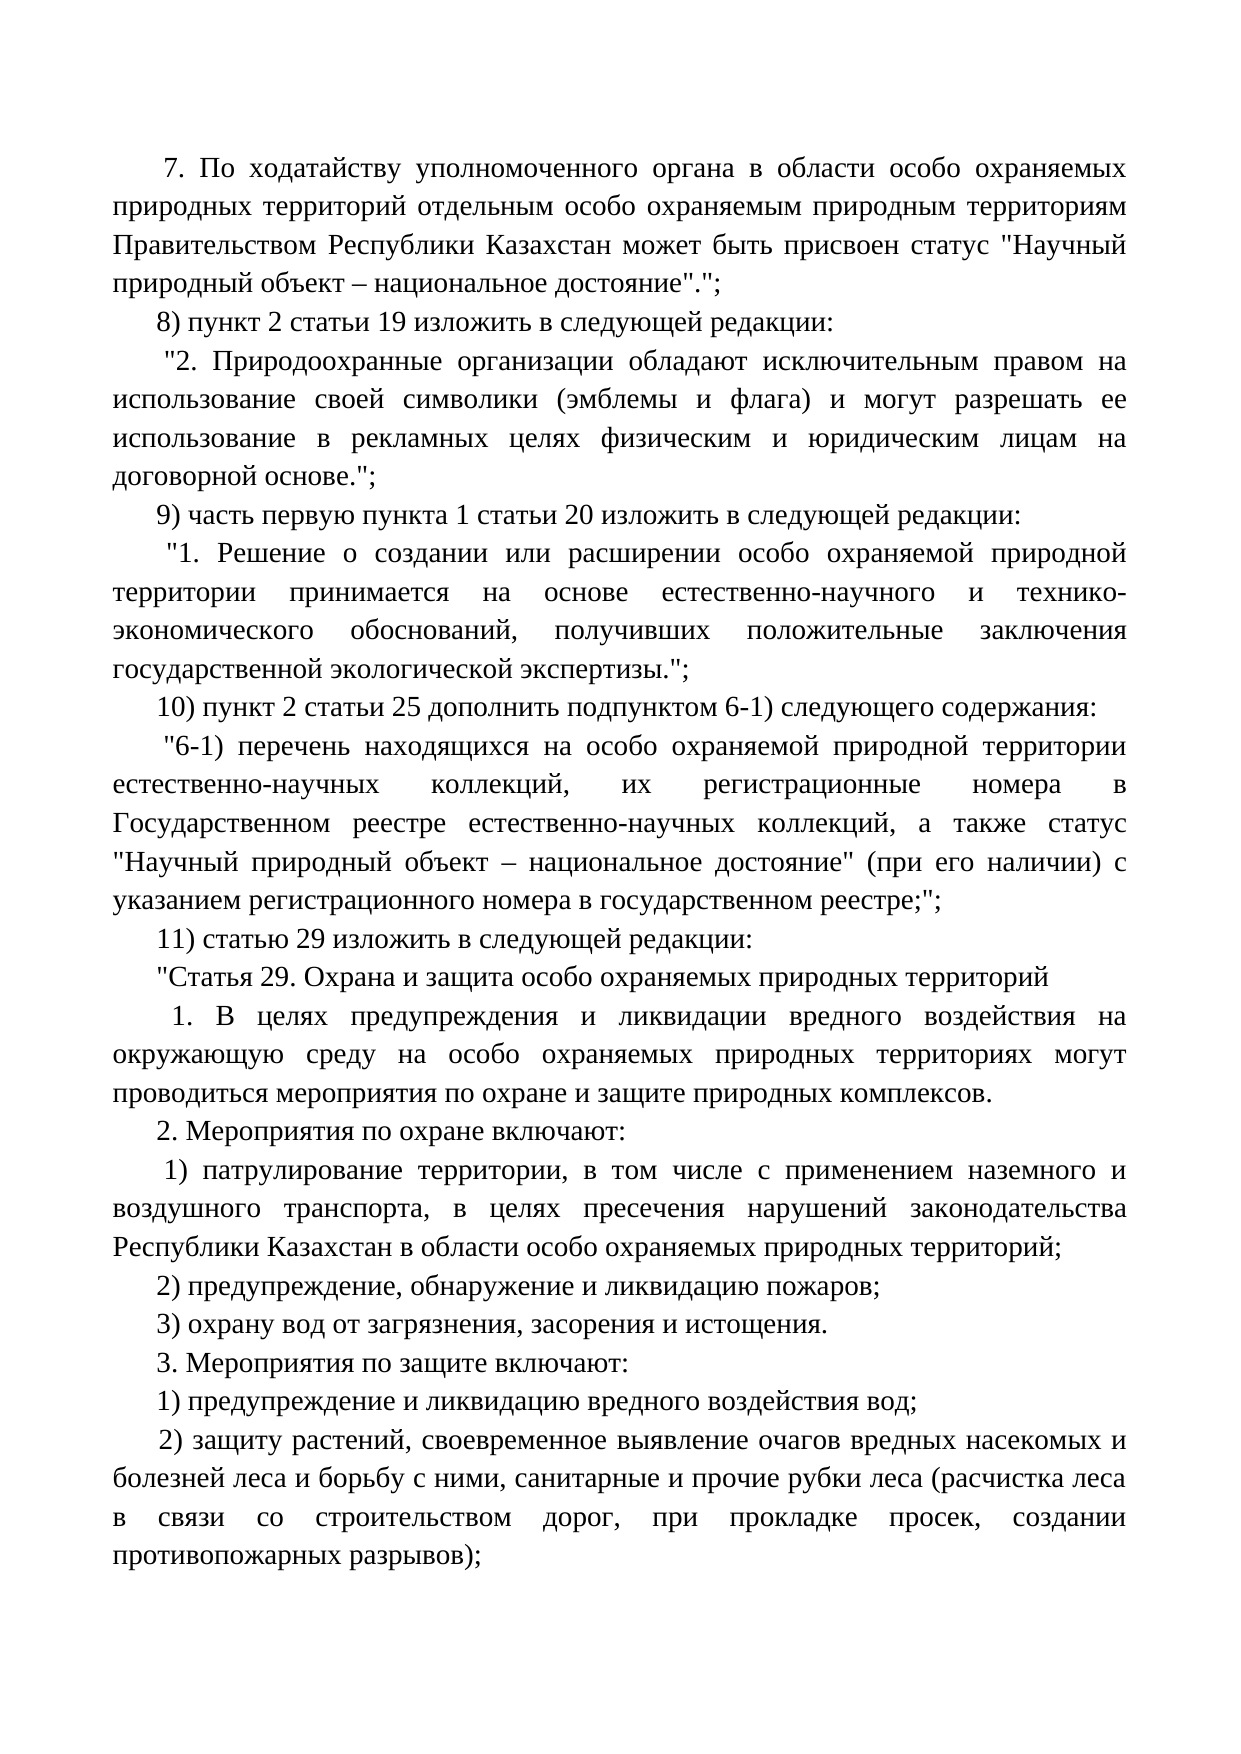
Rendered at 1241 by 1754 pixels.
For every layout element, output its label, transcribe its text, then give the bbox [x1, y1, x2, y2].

text "2. Природоохранные организации обладают исключительным правом на использование своей символики (эмблемы и флага) и могут разрешать ее использование в рекламных целях физическим и юридическим лицам на договорной основе."; [112, 343, 1128, 492]
text "6-1) перечень находящихся на особо охраняемой природной территории естественно-научных коллекций, их регистрационные номера в Государственном реестре естественно-научных коллекций, а также статус "Научный природный объект – национальное достояние" (при его наличии) с указанием регистрационного номера в государственном реестре;"; [112, 728, 1128, 916]
text 8) пункт 2 статьи 19 изложить в следующей редакции: [112, 304, 1128, 338]
text 1. В целях предупреждения и ликвидации вредного воздействия на окружающую среду на особо охраняемых природных территориях могут проводиться мероприятия по охране и защите природных комплексов. [112, 998, 1128, 1108]
text "1. Решение о создании или расширении особо охраняемой природной территории принимается на основе естественно-научного и технико-экономического обоснований, получивших положительные заключения государственной экологической экспертизы."; [112, 535, 1128, 684]
text 2) защиту растений, своевременное выявление очагов вредных насекомых и болезней леса и борьбу с ними, санитарные и прочие рубки леса (расчистка леса в связи со строительством дорог, при прокладке просек, создании противопожарных разрывов); [112, 1422, 1128, 1571]
text 11) статью 29 изложить в следующей редакции: [112, 921, 1128, 954]
text 3. Мероприятия по защите включают: [112, 1345, 1128, 1378]
text 7. По ходатайству уполномоченного органа в области особо охраняемых природных территорий отдельным особо охраняемым природным территориям Правительством Республики Казахстан может быть присвоен статус "Научный природный объект – национальное достояние"."; [112, 150, 1128, 299]
text 10) пункт 2 статьи 25 дополнить подпунктом 6-1) следующего содержания: [112, 689, 1128, 723]
text "Статья 29. Охрана и защита особо охраняемых природных территорий [112, 959, 1128, 993]
text 1) патрулирование территории, в том числе с применением наземного и воздушного транспорта, в целях пресечения нарушений законодательства Республики Казахстан в области особо охраняемых природных территорий; [112, 1152, 1128, 1263]
text 2. Мероприятия по охране включают: [112, 1113, 1128, 1147]
text 1) предупреждение и ликвидацию вредного воздействия вод; [112, 1383, 1128, 1417]
text 9) часть первую пункта 1 статьи 20 изложить в следующей редакции: [112, 497, 1128, 530]
text 2) предупреждение, обнаружение и ликвидацию пожаров; [112, 1268, 1128, 1301]
text 3) охрану вод от загрязнения, засорения и истощения. [112, 1306, 1128, 1340]
